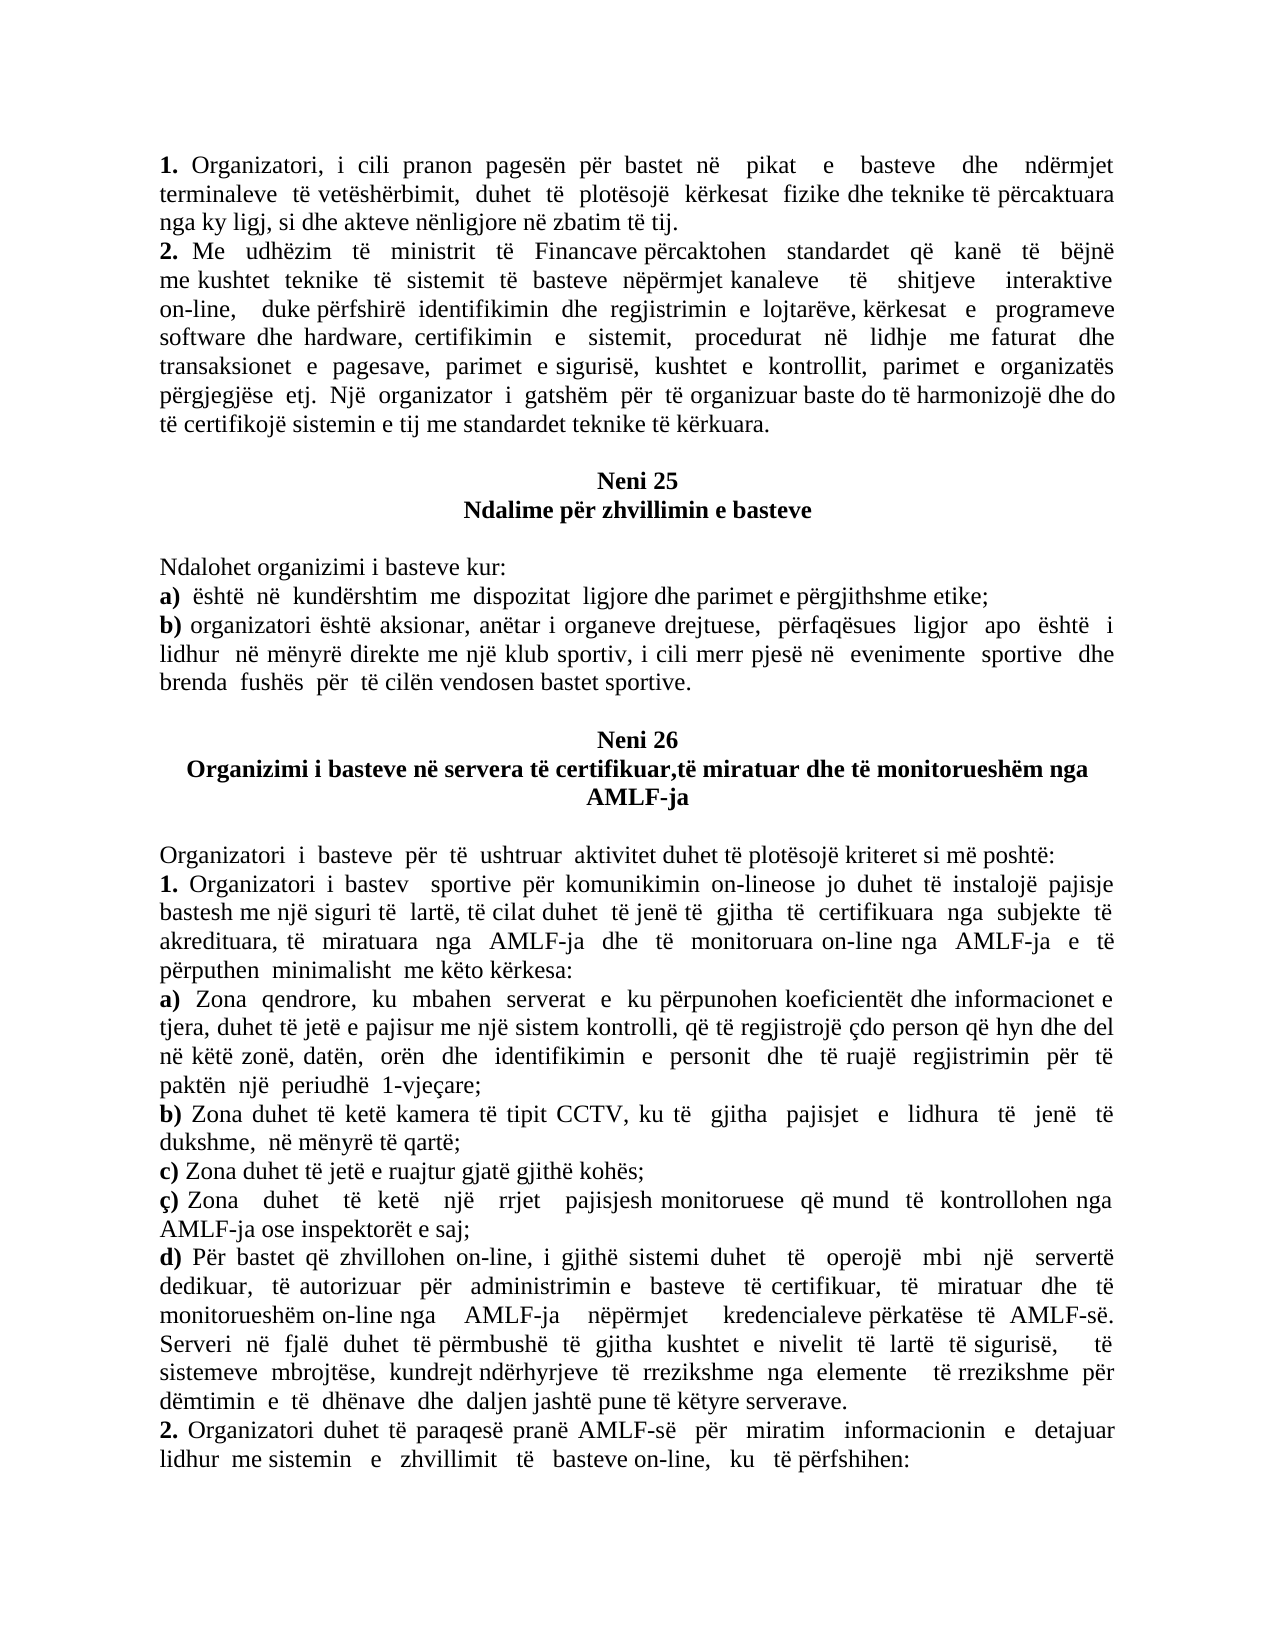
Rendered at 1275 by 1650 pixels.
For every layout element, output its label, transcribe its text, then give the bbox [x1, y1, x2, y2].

text Neni 25 [150, 466, 1106, 495]
text b) organizatori është aksionar, anëtar i organeve drejtuese, përfaqësues ligjor apo është i lidhur në mënyrë direkte me një klub sportiv, i cili merr pjesë në evenimente sportive dhe brenda fushës për të cilën vendosen bastet sportive. [150, 610, 1106, 696]
text a) Zona qendrore, ku mbahen serverat e ku përpunohen koeficientët dhe informacionet e tjera, duhet të jetë e pajisur me një sistem kontrolli, që të regjistrojë çdo person që hyn dhe del në këtë zonë, datën, orën dhe identifikimin e personit dhe të ruajë regjistrimin për të paktën një periudhë 1-vjeçare; [150, 984, 1106, 1099]
text a) është në kundërshtim me dispozitat ligjore dhe parimet e përgjithshme etike; [150, 581, 1106, 610]
text 2. Organizatori duhet të paraqesë pranë AMLF-së për miratim informacionin e detajuar lidhur me sistemin e zhvillimit të basteve on-line, ku të përfshihen: [150, 1415, 1106, 1472]
text c) Zona duhet të jetë e ruajtur gjatë gjithë kohës; [150, 1156, 1106, 1185]
text Neni 26 [150, 725, 1106, 754]
text Ndalohet organizimi i basteve kur: [150, 552, 1106, 581]
text Organizatori i basteve për të ushtruar aktivitet duhet të plotësojë kriteret si më poshtë: [150, 840, 1106, 869]
text 1. Organizatori i bastev sportive për komunikimin on-lineose jo duhet të instalojë pajisje bastesh me një siguri të lartë, të cilat duhet të jenë të gjitha të certifikuara nga subjekte të akredituara, të miratuara nga AMLF-ja dhe të monitoruara on-line nga AMLF-ja e të përputhen minimalisht me këto kërkesa: [150, 869, 1106, 984]
text ç) Zona duhet të ketë një rrjet pajisjesh monitoruese që mund të kontrollohen nga AMLF-ja ose inspektorët e saj; [150, 1185, 1106, 1242]
text d) Për bastet që zhvillohen on-line, i gjithë sistemi duhet të operojë mbi një servertë dedikuar, të autorizuar për administrimin e basteve të certifikuar, të miratuar dhe të monitorueshëm on-line nga AMLF-ja nëpërmjet kredencialeve përkatëse të AMLF-së. Serveri në fjalë duhet të përmbushë të gjitha kushtet e nivelit të lartë të sigurisë, të sistemeve mbrojtëse, kundrejt ndërhyrjeve të rrezikshme nga elemente të rrezikshme për dëmtimin e të dhënave dhe daljen jashtë pune të këtyre serverave. [150, 1242, 1106, 1415]
text 2. Me udhëzim të ministrit të Financave përcaktohen standardet që kanë të bëjnë me kushtet teknike të sistemit të basteve nëpërmjet kanaleve të shitjeve interaktive on-line, duke përfshirë identifikimin dhe regjistrimin e lojtarëve, kërkesat e programeve software dhe hardware, certifikimin e sistemit, procedurat në lidhje me faturat dhe transaksionet e pagesave, parimet e sigurisë, kushtet e kontrollit, parimet e organizatës përgjegjëse etj. Një organizator i gatshëm për të organizuar baste do të harmonizojë dhe do të certifikojë sistemin e tij me standardet teknike të kërkuara. [150, 236, 1106, 437]
text Organizimi i basteve në servera të certifikuar,të miratuar dhe të monitorueshëm nga AMLF-ja [150, 754, 1106, 811]
text Ndalime për zhvillimin e basteve [150, 495, 1106, 524]
text 1. Organizatori, i cili pranon pagesën për bastet në pikat e basteve dhe ndërmjet terminaleve të vetëshërbimit, duhet të plotësojë kërkesat fizike dhe teknike të përcaktuara nga ky ligj, si dhe akteve nënligjore në zbatim të tij. [150, 150, 1106, 236]
text b) Zona duhet të ketë kamera të tipit CCTV, ku të gjitha pajisjet e lidhura të jenë të dukshme, në mënyrë të qartë; [150, 1099, 1106, 1156]
